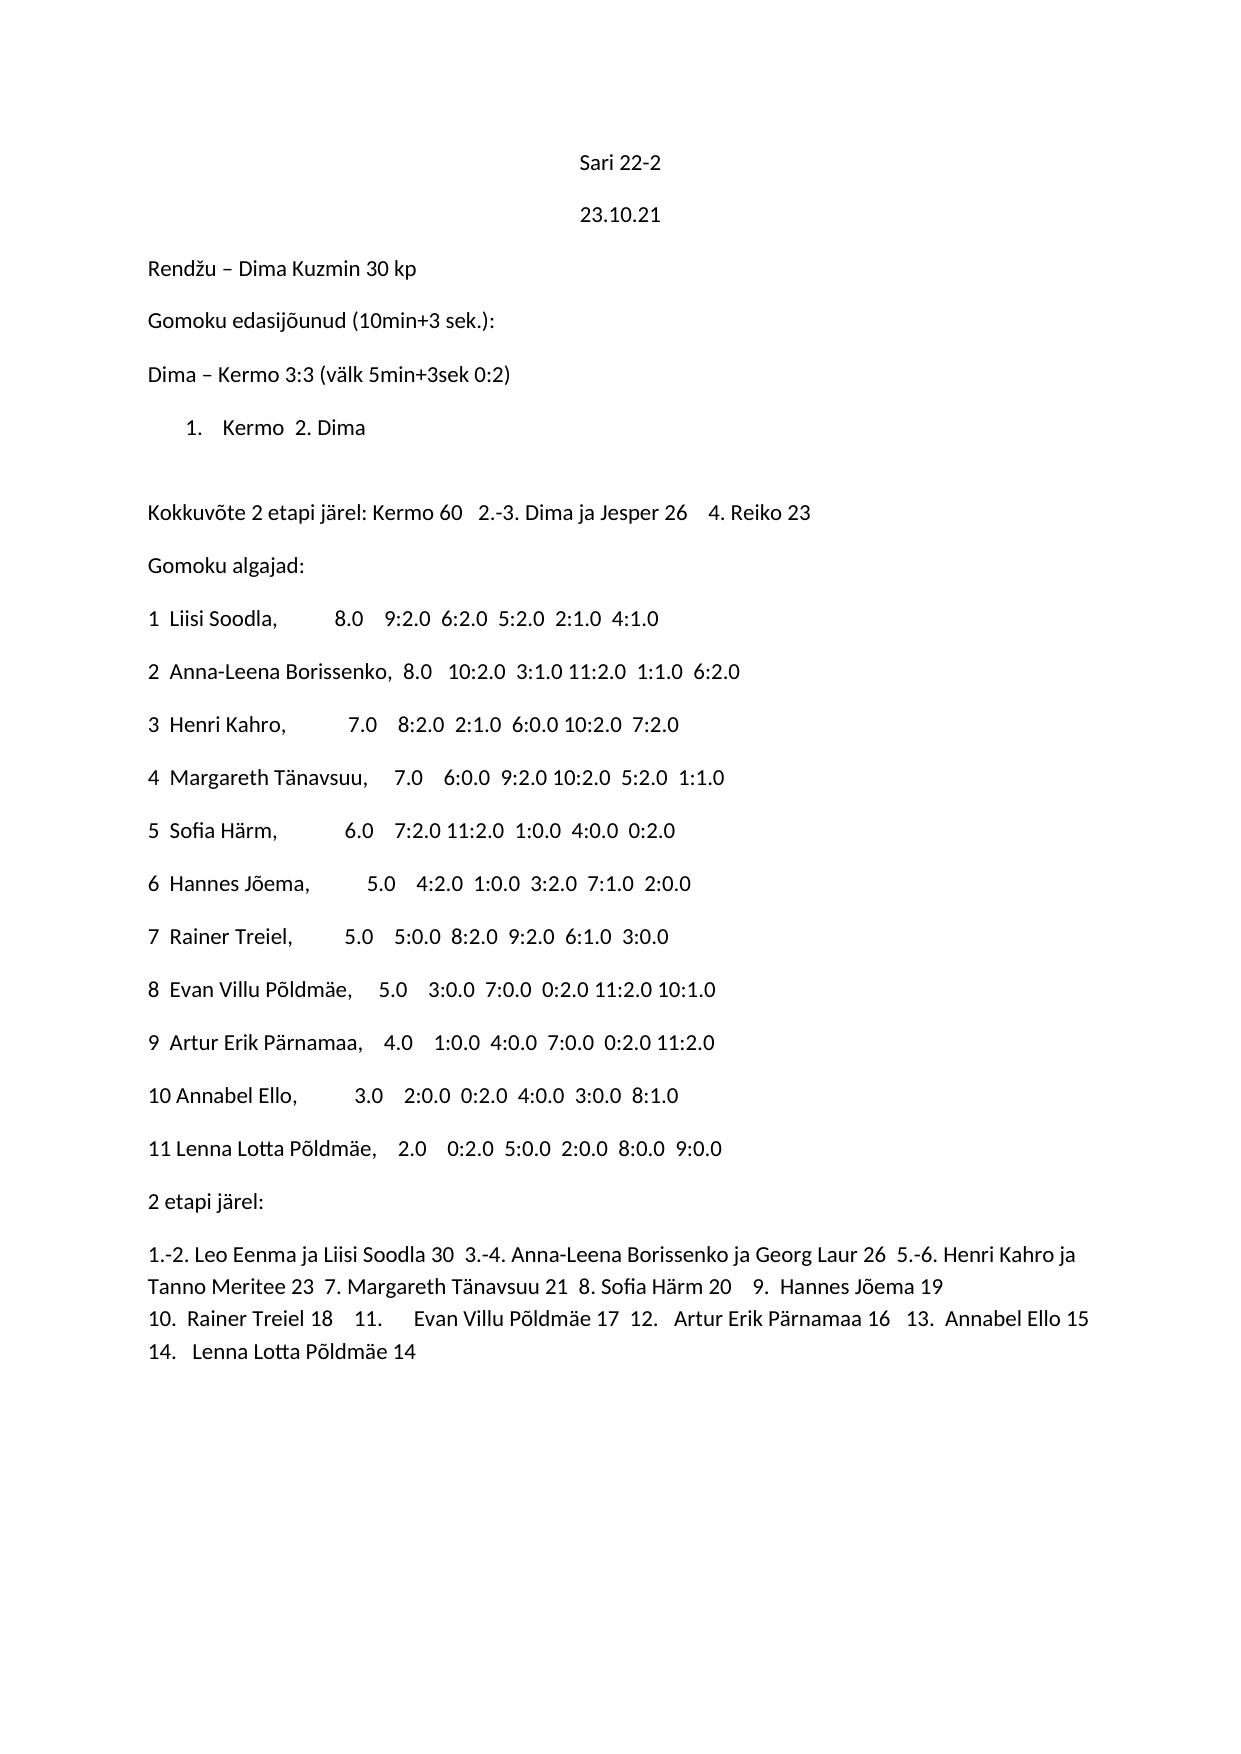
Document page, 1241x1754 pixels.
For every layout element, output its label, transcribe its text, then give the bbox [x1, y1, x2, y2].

text 11 Lenna Lotta Põldmäe, 2.0 0:2.0 5:0.0 2:0.0 8:0.0 9:0.0 [148, 1134, 1093, 1162]
list Kermo 2. Dima [185, 413, 1093, 441]
text 23.10.21 [148, 201, 1093, 229]
text 1 Liisi Soodla, 8.0 9:2.0 6:2.0 5:2.0 2:1.0 4:1.0 [148, 604, 1093, 632]
text Gomoku edasijõunud (10min+3 sek.): [148, 307, 1093, 335]
text Dima – Kermo 3:3 (välk 5min+3sek 0:2) [148, 360, 1093, 388]
text 1.-2. Leo Eenma ja Liisi Soodla 30 3.-4. Anna-Leena Borissenko ja Georg Laur 26 5.-6. Henri Kahro ja Tanno Meritee 23 7. Margareth Tänavsuu 21 8. Sofia Härm 20 9. Hannes Jõema 19 10. Rainer Treiel 18 11. Evan Villu Põldmäe 17 12. Artur Erik Pärnamaa 16 13. Annabel Ello 15 14. Lenna Lotta Põldmäe 14 [148, 1240, 1093, 1365]
text 6 Hannes Jõema, 5.0 4:2.0 1:0.0 3:2.0 7:1.0 2:0.0 [148, 869, 1093, 897]
text Kokkuvõte 2 etapi järel: Kermo 60 2.-3. Dima ja Jesper 26 4. Reiko 23 [148, 498, 1093, 526]
text Gomoku algajad: [148, 551, 1093, 579]
text 2 etapi järel: [148, 1187, 1093, 1215]
text 4 Margareth Tänavsuu, 7.0 6:0.0 9:2.0 10:2.0 5:2.0 1:1.0 [148, 763, 1093, 791]
text 5 Sofia Härm, 6.0 7:2.0 11:2.0 1:0.0 4:0.0 0:2.0 [148, 816, 1093, 844]
text Sari 22-2 [148, 148, 1093, 176]
text 7 Rainer Treiel, 5.0 5:0.0 8:2.0 9:2.0 6:1.0 3:0.0 [148, 922, 1093, 950]
text 2 Anna-Leena Borissenko, 8.0 10:2.0 3:1.0 11:2.0 1:1.0 6:2.0 [148, 657, 1093, 685]
text 10 Annabel Ello, 3.0 2:0.0 0:2.0 4:0.0 3:0.0 8:1.0 [148, 1081, 1093, 1109]
text 9 Artur Erik Pärnamaa, 4.0 1:0.0 4:0.0 7:0.0 0:2.0 11:2.0 [148, 1028, 1093, 1056]
text 3 Henri Kahro, 7.0 8:2.0 2:1.0 6:0.0 10:2.0 7:2.0 [148, 710, 1093, 738]
text 8 Evan Villu Põldmäe, 5.0 3:0.0 7:0.0 0:2.0 11:2.0 10:1.0 [148, 975, 1093, 1003]
text Rendžu – Dima Kuzmin 30 kp [148, 254, 1093, 282]
